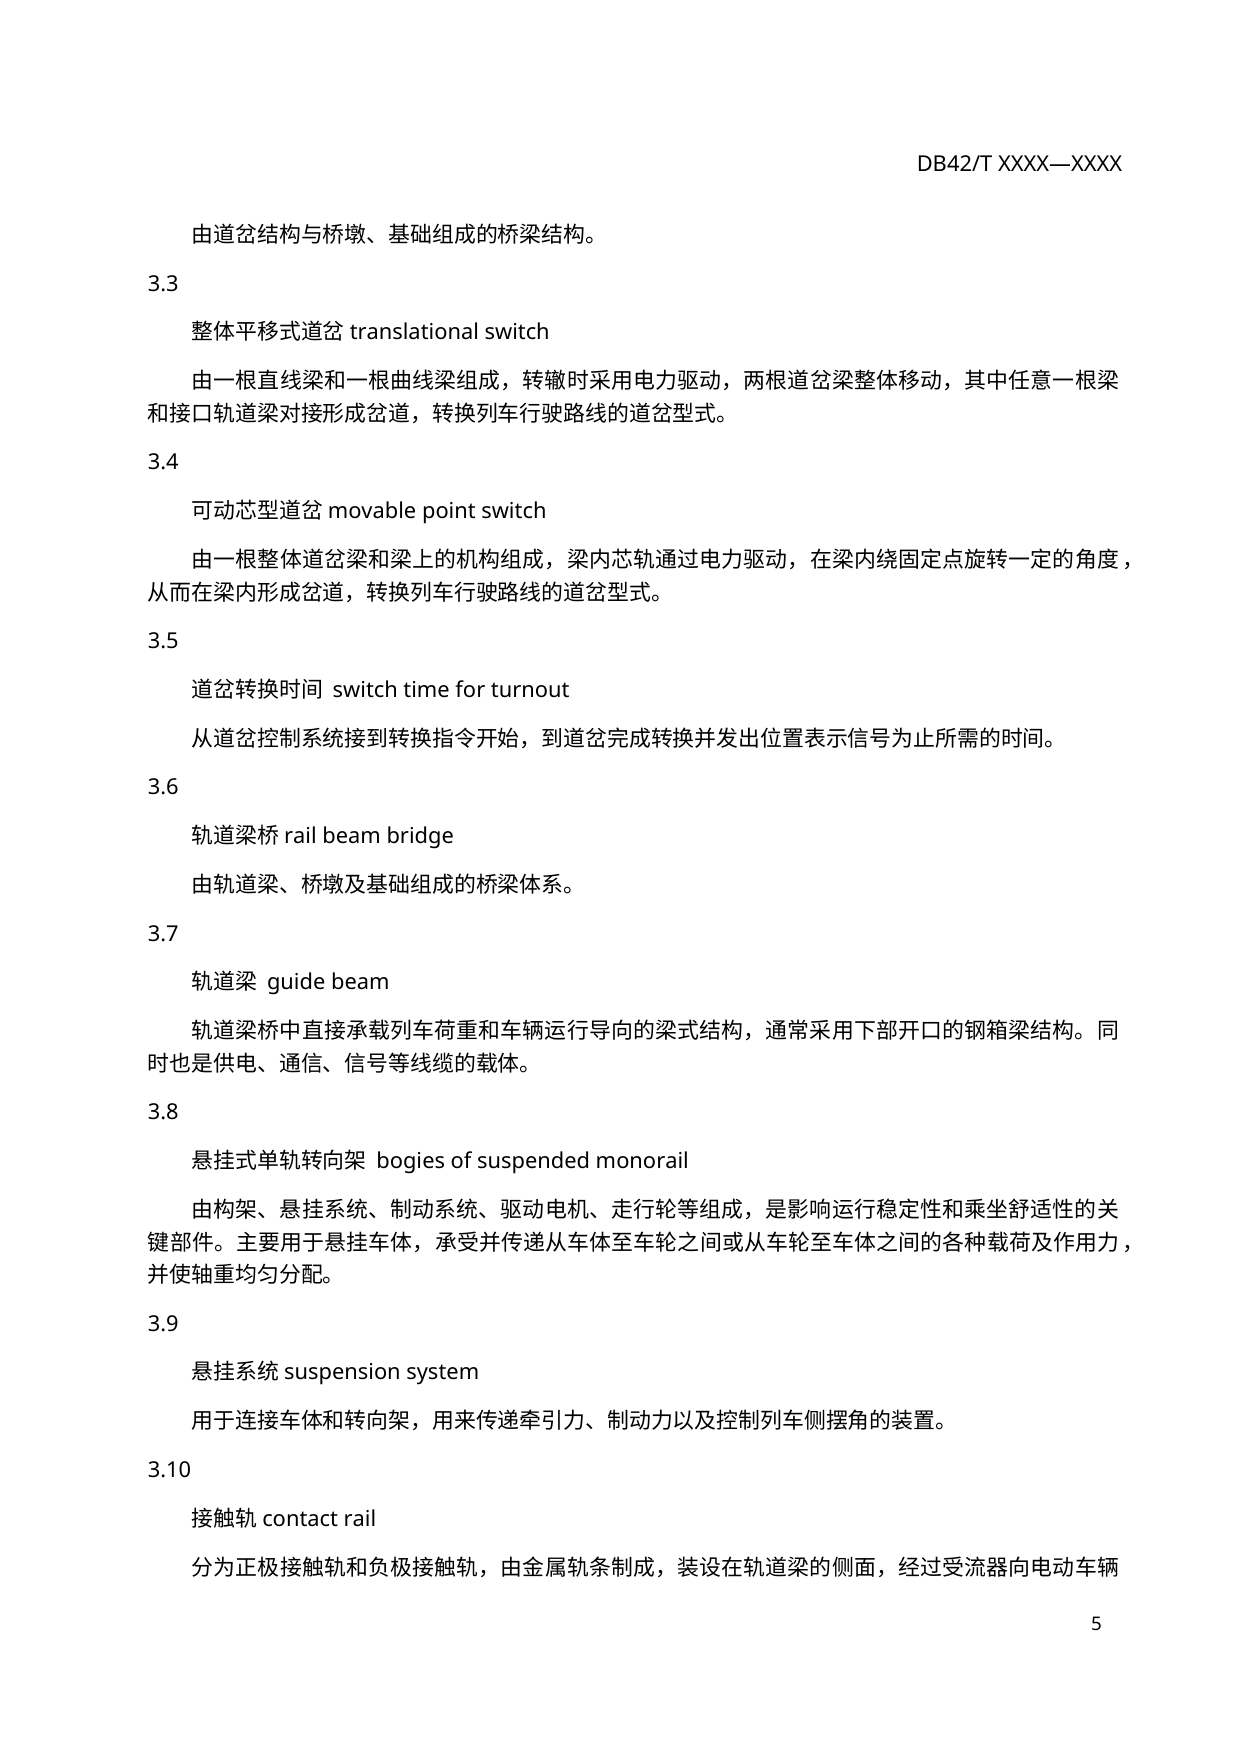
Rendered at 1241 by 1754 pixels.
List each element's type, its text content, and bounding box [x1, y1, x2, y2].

text 轨道梁桥中直接承载列车荷重和车辆运行导向的梁式结构，通常采用下部开口的钢箱梁结构。同时也是供电、通信、信号等线缆的载体。 [148, 1013, 1122, 1078]
list 整体平移式道岔 translational switch [148, 314, 1122, 347]
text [148, 1549, 1122, 1582]
text 由一根直线梁和一根曲线梁组成，转辙时采用电力驱动，两根道岔梁整体移动，其中任意一根梁和接口轨道梁对接形成岔道，转换列车行驶路线的道岔型式。 [148, 363, 1122, 428]
list 可动芯型道岔 movable point switch [148, 493, 1122, 525]
text 由轨道梁、桥墩及基础组成的桥梁体系。 [148, 867, 1122, 899]
list 悬挂式单轨转向架 bogies of suspended monorail [148, 1143, 1122, 1175]
text 由一根整体道岔梁和梁上的机构组成，梁内芯轨通过电力驱动，在梁内绕固定点旋转一定的角度，从而在梁内形成岔道，转换列车行驶路线的道岔型式。 [148, 542, 1122, 607]
text 由道岔结构与桥墩、基础组成的桥梁结构。 [148, 217, 1122, 249]
list 接触轨 contact rail [148, 1500, 1122, 1533]
list 轨道梁桥 rail beam bridge [148, 818, 1122, 850]
list 悬挂系统 suspension system [148, 1354, 1122, 1387]
text 从道岔控制系统接到转换指令开始，到道岔完成转换并发出位置表示信号为止所需的时间。 [148, 720, 1122, 753]
list 道岔转换时间 switch time for turnout [148, 672, 1122, 704]
text 用于连接车体和转向架，用来传递牵引力、制动力以及控制列车侧摆角的装置。 [148, 1403, 1122, 1435]
list 轨道梁 guide beam [148, 964, 1122, 997]
text 由构架、悬挂系统、制动系统、驱动电机、走行轮等组成，是影响运行稳定性和乘坐舒适性的关键部件。主要用于悬挂车体，承受并传递从车体至车轮之间或从车轮至车体之间的各种载荷及作用力，并使轴重均匀分配。 [148, 1192, 1122, 1289]
